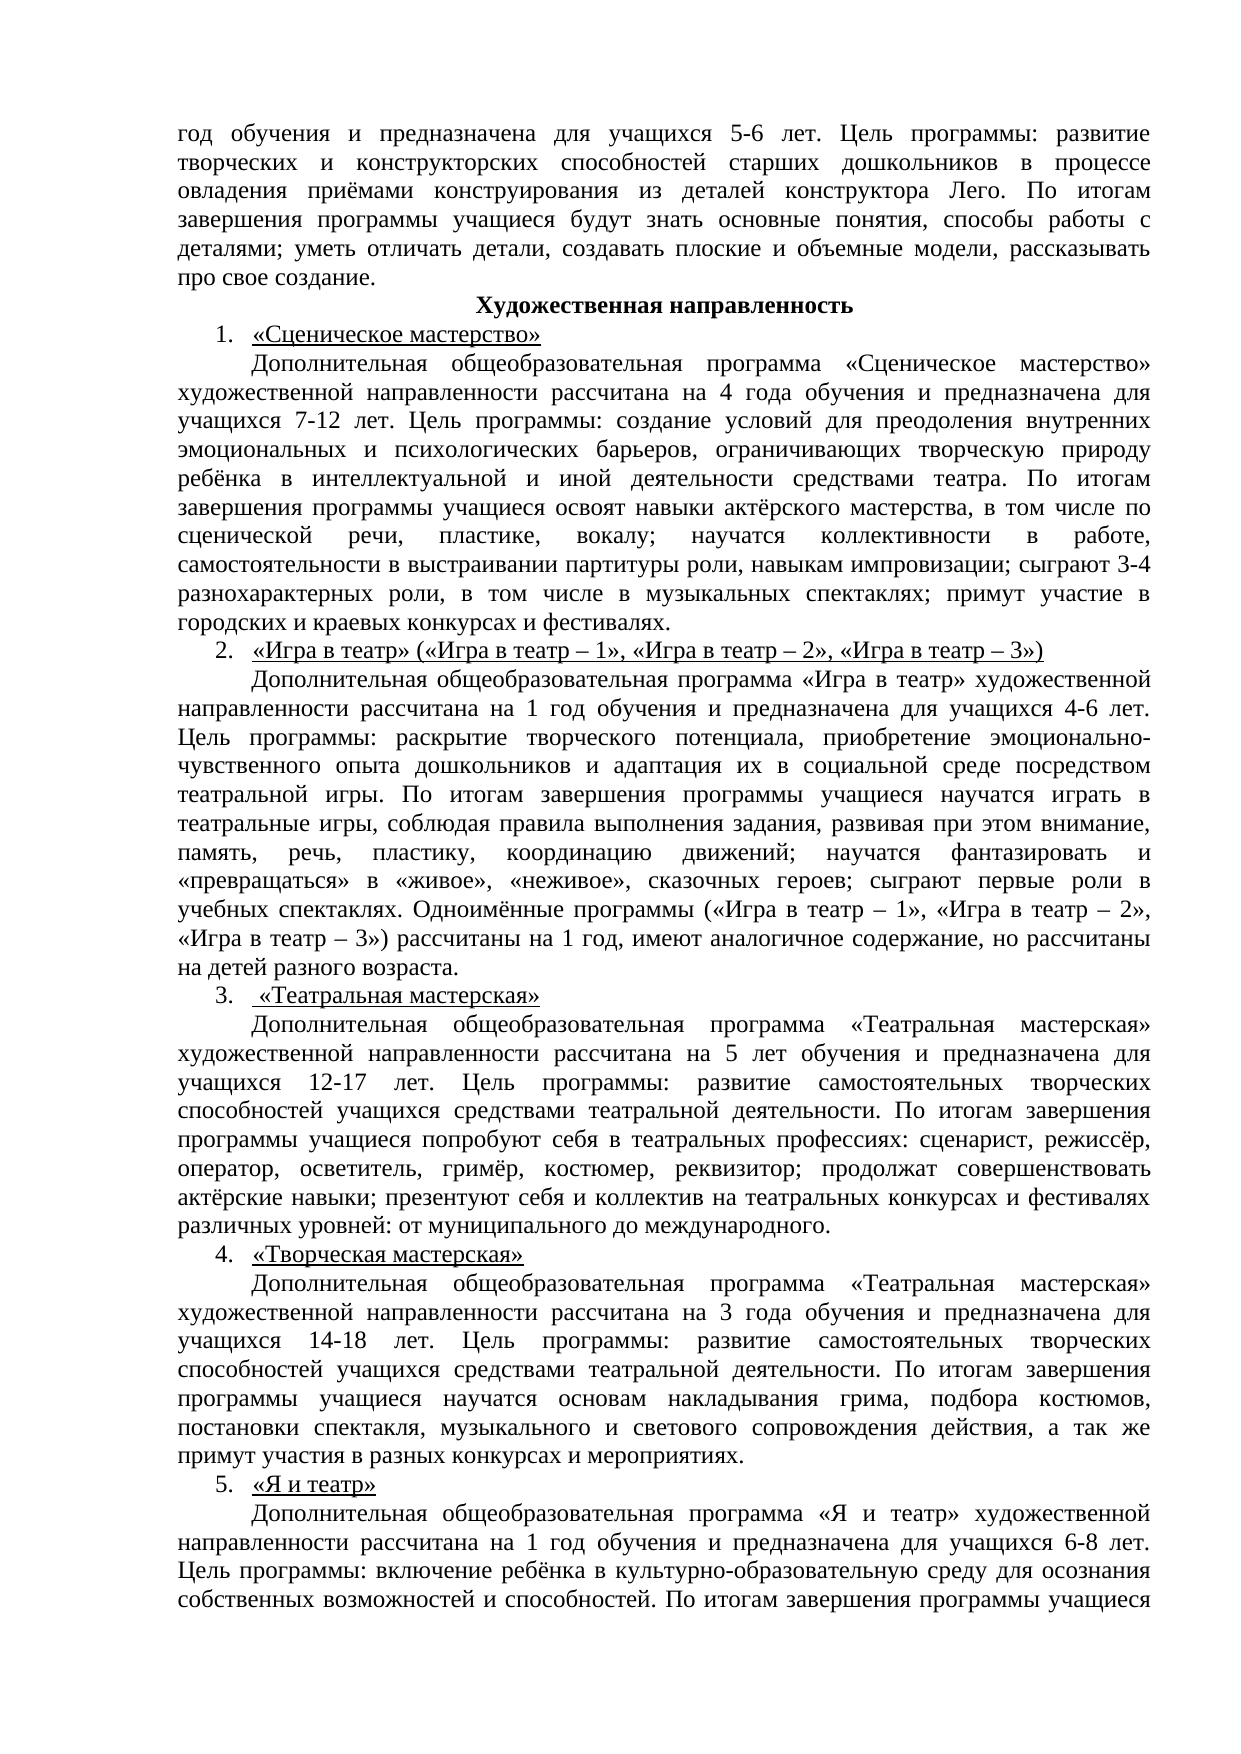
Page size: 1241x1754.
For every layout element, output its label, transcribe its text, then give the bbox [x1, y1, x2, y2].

text Дополнительная общеобразовательная программа «Игра в театр» художественной направленности рассчитана на 1 год обучения и предназначена для учащихся 4-6 лет. Цель программы: раскрытие творческого потенциала, приобретение эмоционально-чувственного опыта дошкольников и адаптация их в социальной среде посредством театральной игры. По итогам завершения программы учащиеся научатся играть в театральные игры, соблюдая правила выполнения задания, развивая при этом внимание, память, речь, пластику, координацию движений; научатся фантазировать и «превращаться» в «живое», «неживое», сказочных героев; сыграют первые роли в учебных спектаклях. Одноимённые программы («Игра в театр – 1», «Игра в театр – 2», «Игра в театр – 3») рассчитаны на 1 год, имеют аналогичное содержание, но рассчитаны на детей разного возраста. [177, 664, 1152, 981]
list «Игра в театр» («Игра в театр – 1», «Игра в театр – 2», «Игра в театр – 3») [215, 636, 1152, 664]
list «Театральная мастерская» [215, 981, 1152, 1009]
list «Сценическое мастерство» [215, 319, 1152, 348]
text Художественная направленность [177, 291, 1152, 319]
text Дополнительная общеобразовательная программа «Театральная мастерская» художественной направленности рассчитана на 5 лет обучения и предназначена для учащихся 12-17 лет. Цель программы: развитие самостоятельных творческих способностей учащихся средствами театральной деятельности. По итогам завершения программы учащиеся попробуют себя в театральных профессиях: сценарист, режиссёр, оператор, осветитель, гримёр, костюмер, реквизитор; продолжат совершенствовать актёрские навыки; презентуют себя и коллектив на театральных конкурсах и фестивалях различных уровней: от муниципального до международного. [177, 1009, 1152, 1239]
text Дополнительная общеобразовательная программа «Сценическое мастерство» художественной направленности рассчитана на 4 года обучения и предназначена для учащихся 7-12 лет. Цель программы: создание условий для преодоления внутренних эмоциональных и психологических барьеров, ограничивающих творческую природу ребёнка в интеллектуальной и иной деятельности средствами театра. По итогам завершения программы учащиеся освоят навыки актёрского мастерства, в том числе по сценической речи, пластике, вокалу; научатся коллективности в работе, самостоятельности в выстраивании партитуры роли, навыкам импровизации; сыграют 3-4 разнохарактерных роли, в том числе в музыкальных спектаклях; примут участие в городских и краевых конкурсах и фестивалях. [177, 348, 1152, 636]
text Дополнительная общеобразовательная программа «Театральная мастерская» художественной направленности рассчитана на 3 года обучения и предназначена для учащихся 14-18 лет. Цель программы: развитие самостоятельных творческих способностей учащихся средствами театральной деятельности. По итогам завершения программы учащиеся научатся основам накладывания грима, подбора костюмов, постановки спектакля, музыкального и светового сопровождения действия, а так же примут участия в разных конкурсах и мероприятиях. [177, 1268, 1152, 1469]
list «Я и театр» [215, 1469, 1152, 1498]
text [177, 118, 1152, 291]
list «Творческая мастерская» [215, 1239, 1152, 1268]
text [177, 1498, 1152, 1613]
